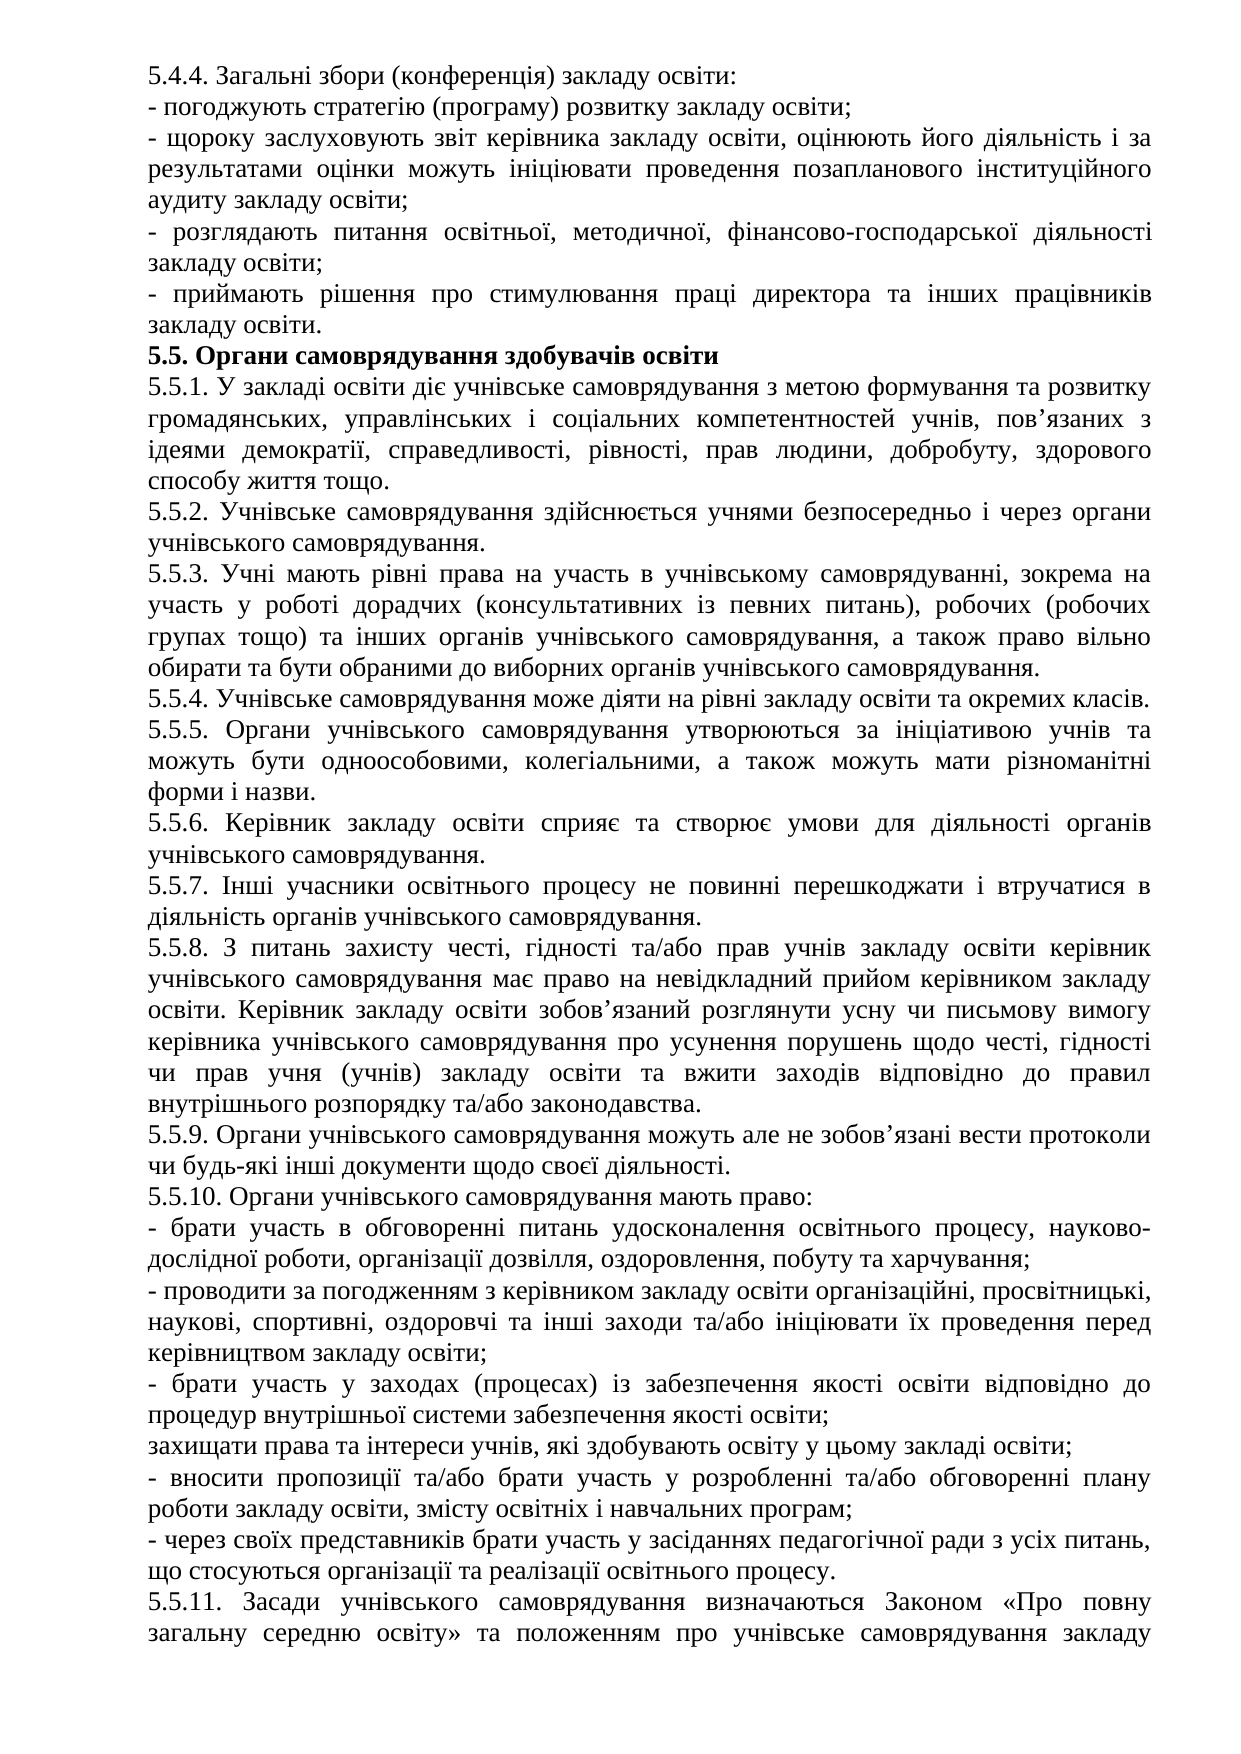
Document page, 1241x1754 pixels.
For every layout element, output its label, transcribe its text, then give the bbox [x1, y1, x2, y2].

text - погоджують стратегію (програму) розвитку закладу освіти; [148, 90, 1152, 121]
text 5.5.6. Керівник закладу освіти сприяє та створює умови для діяльності органів учнівського самоврядування. [148, 807, 1152, 869]
text захищати права та інтереси учнів, які здобувають освіту у цьому закладі освіти; [148, 1429, 1152, 1461]
text - брати участь у заходах (процесах) із забезпечення якості освіти відповідно до процедур внутрішньої системи забезпечення якості освіти; [148, 1367, 1152, 1429]
text - щороку заслуховують звіт керівника закладу освіти, оцінюють його діяльність і за результатами оцінки можуть ініціювати проведення позапланового інституційного аудиту закладу освіти; [148, 121, 1152, 215]
text - приймають рішення про стимулювання праці директора та інших працівників закладу освіти. [148, 277, 1152, 339]
text 5.4.4. Загальні збори (конференція) закладу освіти: [148, 59, 1152, 90]
text 5.5.8. З питань захисту честі, гідності та/або прав учнів закладу освіти керівник учнівського самоврядування має право на невідкладний прийом керівником закладу освіти. Керівник закладу освіти зобов’язаний розглянути усну чи письмову вимогу керівника учнівського самоврядування про усунення порушень щодо честі, гідності чи прав учня (учнів) закладу освіти та вжити заходів відповідно до правил внутрішнього розпорядку та/або законодавства. [148, 931, 1152, 1118]
text - вносити пропозиції та/або брати участь у розробленні та/або обговоренні плану роботи закладу освіти, змісту освітніх і навчальних програм; [148, 1461, 1152, 1523]
text 5.5.7. Інші учасники освітнього процесу не повинні перешкоджати і втручатися в діяльність органів учнівського самоврядування. [148, 869, 1152, 931]
text - через своїх представників брати участь у засіданнях педагогічної ради з усіх питань, що стосуються організації та реалізації освітнього процесу. [148, 1523, 1152, 1585]
text 5.5.1. У закладі освіти діє учнівське самоврядування з метою формування та розвитку громадянських, управлінських і соціальних компетентностей учнів, пов’язаних з ідеями демократії, справедливості, рівності, прав людини, добробуту, здорового способу життя тощо. [148, 371, 1152, 495]
text 5.5.10. Органи учнівського самоврядування мають право: [148, 1180, 1152, 1211]
text 5.5.3. Учні мають рівні права на участь в учнівському самоврядуванні, зокрема на участь у роботі дорадчих (консультативних із певних питань), робочих (робочих групах тощо) та інших органів учнівського самоврядування, а також право вільно обирати та бути обраними до виборних органів учнівського самоврядування. [148, 557, 1152, 682]
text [148, 1585, 1152, 1647]
text 5.5.2. Учнівське самоврядування здійснюється учнями безпосередньо і через органи учнівського самоврядування. [148, 495, 1152, 557]
text - брати участь в обговоренні питань удосконалення освітнього процесу, науково-дослідної роботи, організації дозвілля, оздоровлення, побуту та харчування; [148, 1211, 1152, 1274]
text - розглядають питання освітньої, методичної, фінансово-господарської діяльності закладу освіти; [148, 215, 1152, 277]
text 5.5.5. Органи учнівського самоврядування утворюються за ініціативою учнів та можуть бути одноособовими, колегіальними, а також можуть мати різноманітні форми і назви. [148, 713, 1152, 807]
text 5.5.9. Органи учнівського самоврядування можуть але не зобов’язані вести протоколи чи будь-які інші документи щодо своєї діяльності. [148, 1118, 1152, 1180]
text 5.5. Органи самоврядування здобувачів освіти [148, 339, 1152, 371]
text 5.5.4. Учнівське самоврядування може діяти на рівні закладу освіти та окремих класів. [148, 682, 1152, 713]
text - проводити за погодженням з керівником закладу освіти організаційні, просвітницькі, наукові, спортивні, оздоровчі та інші заходи та/або ініціювати їх проведення перед керівництвом закладу освіти; [148, 1274, 1152, 1367]
